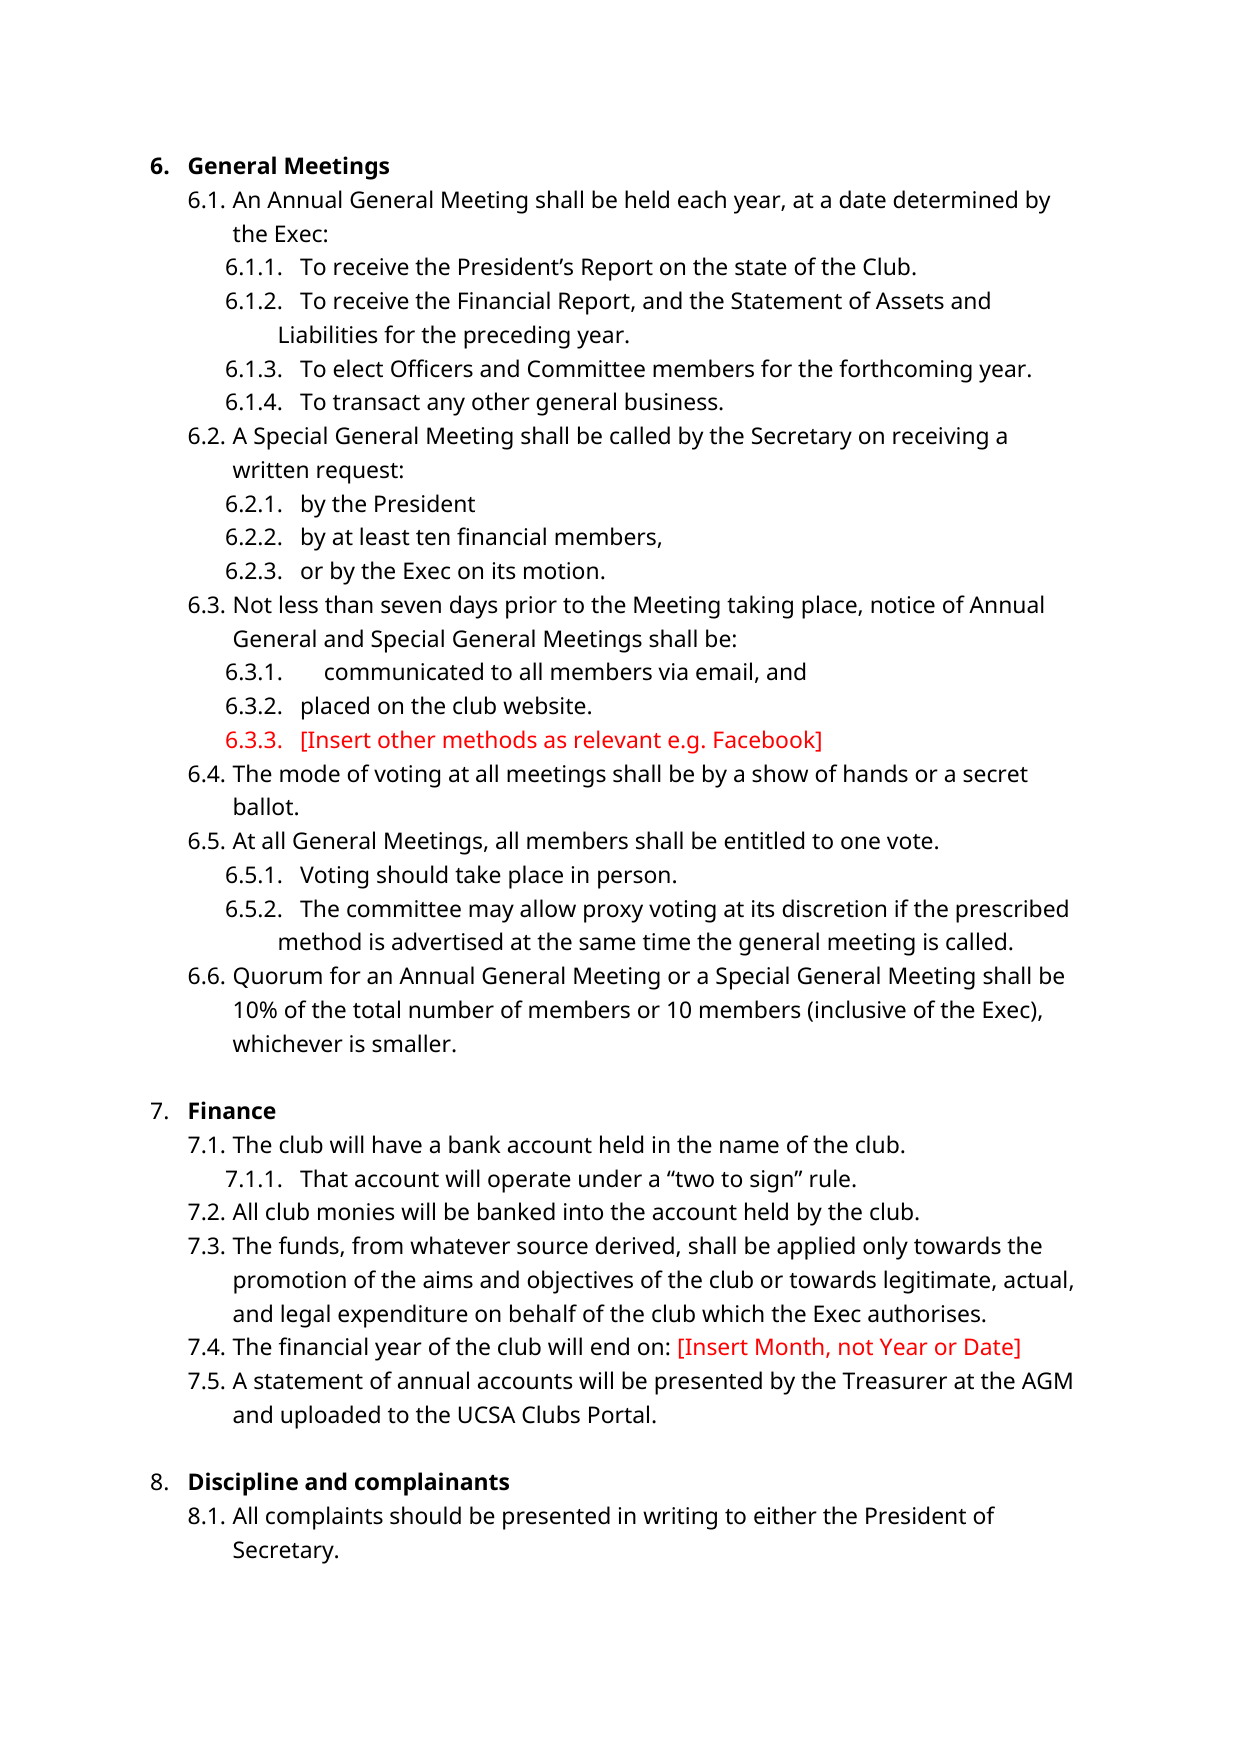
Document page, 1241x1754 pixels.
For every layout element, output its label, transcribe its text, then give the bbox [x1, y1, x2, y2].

list All club monies will be banked into the account held by the club. [187, 1196, 1090, 1227]
list The mode of voting at all meetings shall be by a show of hands or a secret ballot. [187, 757, 1090, 822]
list An Annual General Meeting shall be held each year, at a date determined by the Exec: [187, 184, 1090, 249]
list To elect Officers and Committee members for the forthcoming year. [225, 352, 1090, 384]
list The committee may allow proxy voting at its discretion if the prescribed method is advertised at the same time the general meeting is called. [225, 892, 1090, 957]
list To receive the President’s Report on the state of the Club. [225, 251, 1090, 282]
list General Meetings [150, 150, 1090, 181]
list To receive the Financial Report, and the Statement of Assets and Liabilities for the preceding year. [225, 285, 1090, 350]
list communicated to all members via email, and [225, 656, 1090, 687]
list [Insert other methods as relevant e.g. Facebook] [225, 724, 1090, 755]
list Not less than seven days prior to the Meeting taking place, notice of Annual General and Special General Meetings shall be: [187, 589, 1090, 654]
list To transact any other general business. [225, 386, 1090, 417]
list placed on the club website. [225, 690, 1090, 721]
list Finance [150, 1095, 1090, 1126]
list Discipline and complainants [150, 1466, 1090, 1497]
list All complaints should be presented in writing to either the President of Secretary. [187, 1500, 1090, 1565]
list Quorum for an Annual General Meeting or a Special General Meeting shall be 10% of the total number of members or 10 members (inclusive of the Exec), whichever is smaller. [187, 960, 1090, 1059]
list The financial year of the club will end on: [Insert Month, not Year or Date] [187, 1331, 1090, 1362]
list That account will operate under a “two to sign” rule. [225, 1162, 1090, 1194]
list by at least ten financial members, [225, 521, 1090, 552]
list by the President [225, 487, 1090, 519]
list A Special General Meeting shall be called by the Secretary on receiving a written request: [187, 420, 1090, 485]
list The club will have a bank account held in the name of the club. [187, 1129, 1090, 1160]
list The funds, from whatever source derived, shall be applied only towards the promotion of the aims and objectives of the club or towards legitimate, actual, and legal expenditure on behalf of the club which the Exec authorises. [187, 1230, 1090, 1329]
list A statement of annual accounts will be presented by the Treasurer at the AGM and uploaded to the UCSA Clubs Portal. [187, 1365, 1090, 1430]
list or by the Exec on its motion. [225, 555, 1090, 586]
list Voting should take place in person. [225, 859, 1090, 890]
list At all General Meetings, all members shall be entitled to one vote. [187, 825, 1090, 856]
